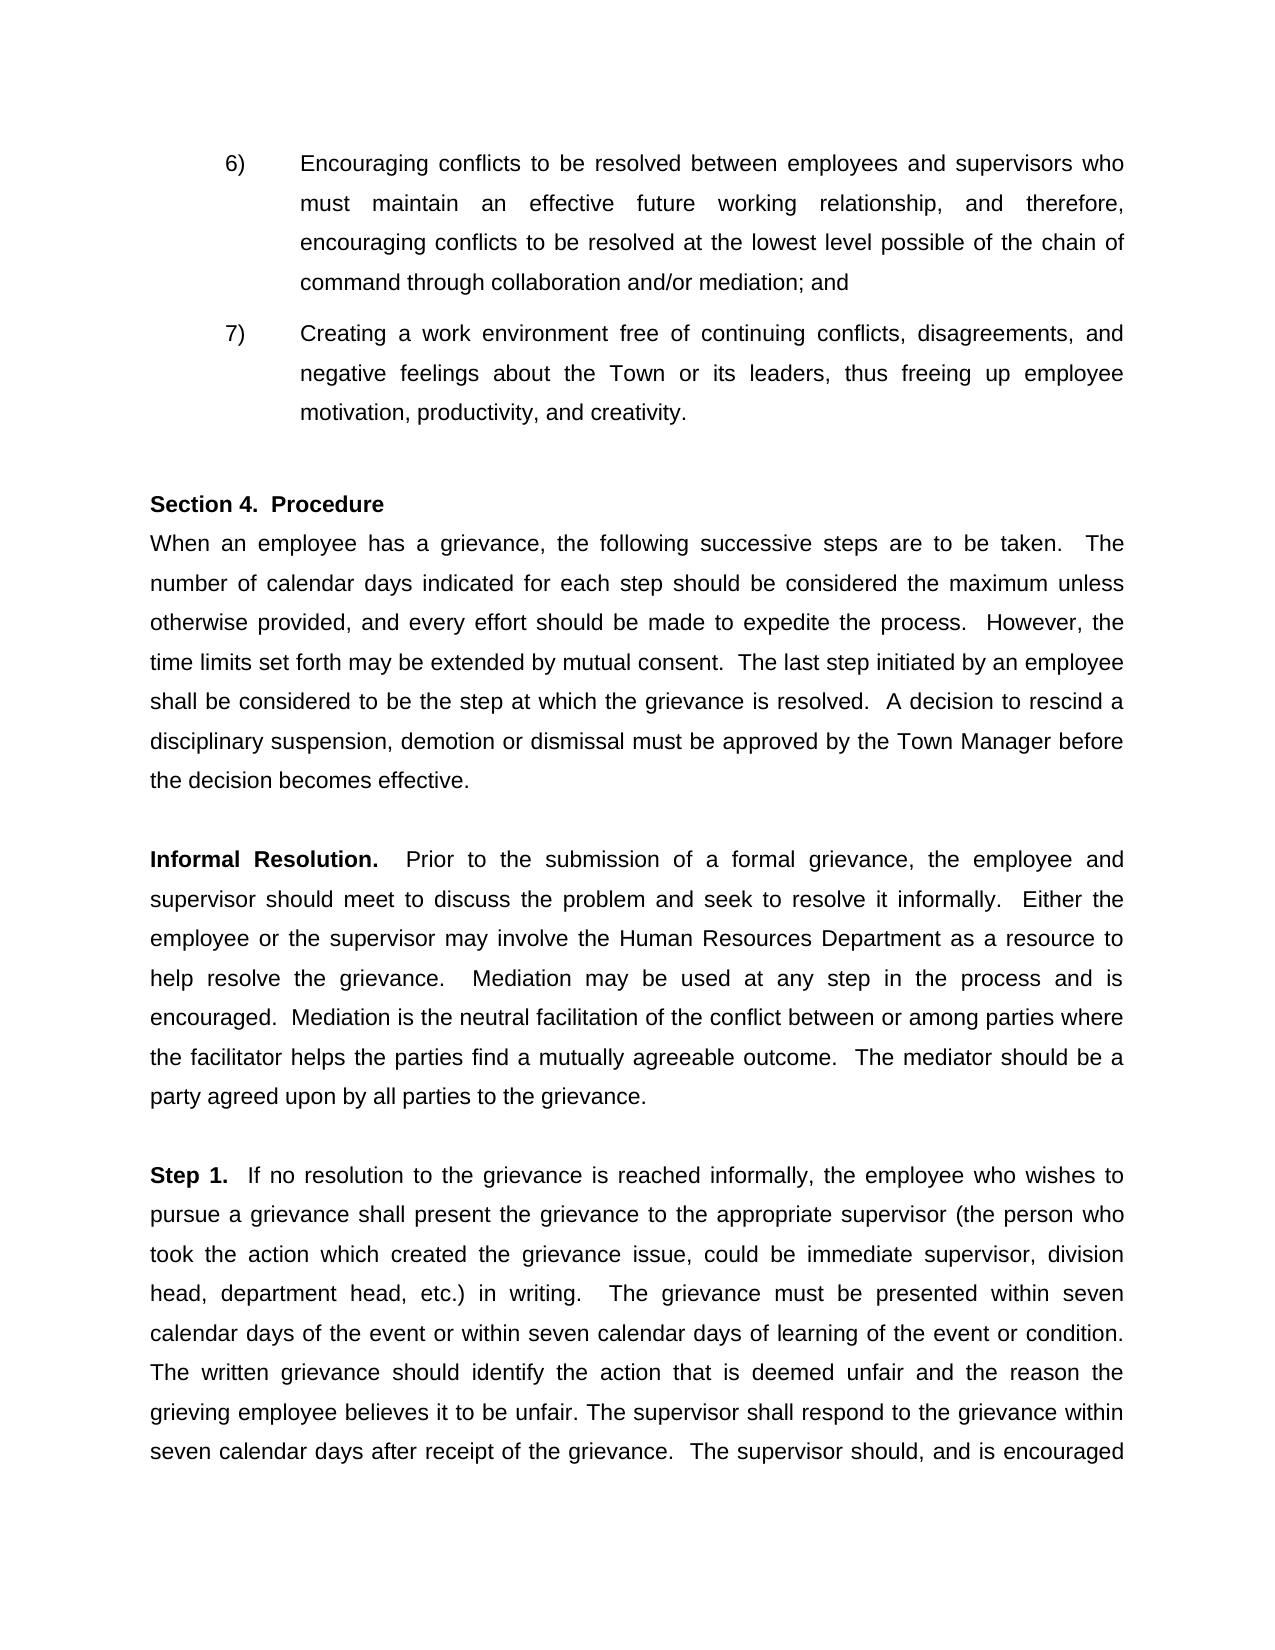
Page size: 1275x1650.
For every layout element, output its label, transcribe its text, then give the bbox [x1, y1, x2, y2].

text Informal Resolution. Prior to the submission of a formal grievance, the employee and supervisor should meet to discuss the problem and seek to resolve it informally. Either the employee or the supervisor may involve the Human Resources Department as a resource to help resolve the grievance. Mediation may be used at any step in the process and is encouraged. Mediation is the neutral facilitation of the conflict between or among parties where the facilitator helps the parties find a mutually agreeable outcome. The mediator should be a party agreed upon by all parties to the grievance. [150, 846, 1125, 1109]
text When an employee has a grievance, the following successive steps are to be taken. The number of calendar days indicated for each step should be considered the maximum unless otherwise provided, and every effort should be made to expedite the process. However, the time limits set forth may be extended by mutual consent. The last step initiated by an employee shall be considered to be the step at which the grievance is resolved. A decision to rescind a disciplinary suspension, demotion or dismissal must be approved by the Town Manager before the decision becomes effective. [150, 530, 1125, 793]
text 7) Creating a work environment free of continuing conflicts, disagreements, and negative feelings about the Town or its leaders, thus freeing up employee motivation, productivity, and creativity. [225, 320, 1125, 426]
text 6) Encouraging conflicts to be resolved between employees and supervisors who must maintain an effective future working relationship, and therefore, encouraging conflicts to be resolved at the lowest level possible of the chain of command through collaboration and/or mediation; and [225, 150, 1125, 295]
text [150, 1162, 1125, 1465]
text Section 4. Procedure [150, 491, 1125, 517]
